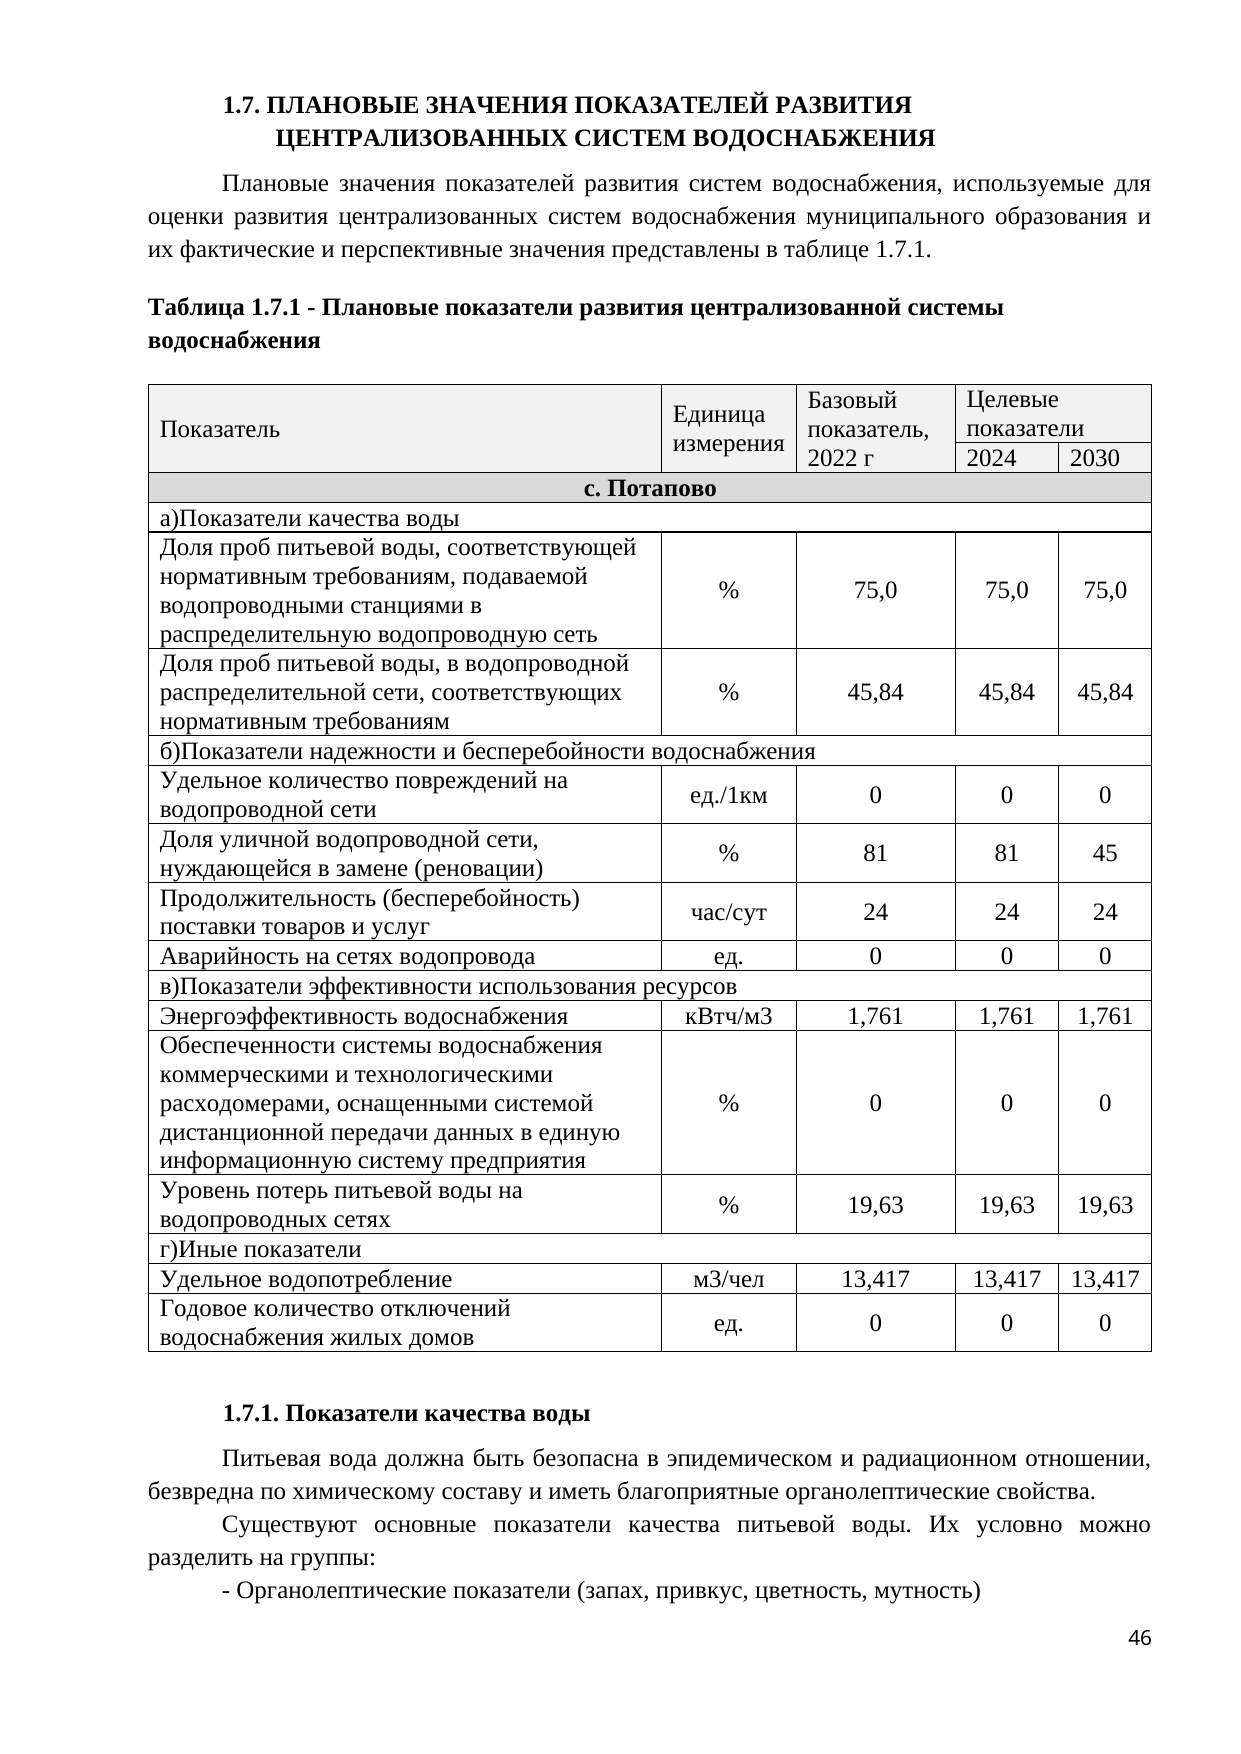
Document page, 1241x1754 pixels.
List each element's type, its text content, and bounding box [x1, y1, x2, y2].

table_cell 1,761 [1059, 1001, 1151, 1029]
table_cell Удельное водопотребление [149, 1264, 661, 1292]
table_cell 2030 [1059, 443, 1151, 472]
table_cell % [662, 1031, 796, 1174]
table_header Базовый показатель, 2022 г [797, 385, 955, 472]
table_cell 0 [956, 1294, 1058, 1351]
table_cell 24 [956, 883, 1058, 940]
table_cell 0 [1059, 941, 1151, 970]
table_cell кВтч/м3 [662, 1001, 796, 1029]
text Существуют основные показатели качества питьевой воды. Их условно можно разделить на группы: [148, 1509, 1152, 1571]
table_cell 0 [1059, 1031, 1151, 1174]
table_cell 13,417 [956, 1264, 1058, 1292]
table_cell Уровень потерь питьевой воды на водопроводных сетях [149, 1175, 661, 1233]
table_cell 0 [797, 766, 955, 823]
table_cell 24 [1059, 883, 1151, 940]
table_header Целевые показатели [956, 385, 1151, 442]
table_cell Доля уличной водопроводной сети, нуждающейся в замене (реновации) [149, 824, 661, 882]
table_cell 0 [797, 1031, 955, 1174]
text Плановые значения показателей развития систем водоснабжения, используемые для оценки развития централизованных систем водоснабжения муниципального образования и их фактические и перспективные значения представлены в таблице 1.7.1. [148, 168, 1152, 263]
table_cell ед./1км [662, 766, 796, 823]
table_cell 0 [1059, 1294, 1151, 1351]
table_cell % [662, 533, 796, 647]
table_cell м3/чел [662, 1264, 796, 1292]
table_cell 1,761 [956, 1001, 1058, 1029]
table_header Показатель [149, 385, 661, 472]
table_cell 19,63 [797, 1175, 955, 1233]
text - Органолептические показатели (запах, привкус, цветность, мутность) [148, 1575, 1152, 1604]
table_cell % [662, 649, 796, 735]
table_cell Обеспеченности системы водоснабжения коммерческими и технологическими расходомерами, оснащенными системой дистанционной передачи данных в единую информационную систему предприятия [149, 1031, 661, 1174]
table_cell 45 [1059, 824, 1151, 882]
table_cell 0 [797, 1294, 955, 1351]
table_cell 75,0 [797, 533, 955, 647]
text 1.7.1. Показатели качества воды [223, 1398, 1152, 1426]
table_cell 2024 [956, 443, 1058, 472]
table_cell 24 [797, 883, 955, 940]
table_cell 0 [1059, 766, 1151, 823]
table_cell 13,417 [797, 1264, 955, 1292]
table_cell % [662, 1175, 796, 1233]
table_cell Доля проб питьевой воды, в водопроводной распределительной сети, соответствующих нормативным требованиям [149, 649, 661, 735]
table_cell 81 [956, 824, 1058, 882]
table_cell 75,0 [956, 533, 1058, 647]
text Питьевая вода должна быть безопасна в эпидемическом и радиационном отношении, безвредна по химическому составу и иметь благоприятные органолептические свойства. [148, 1443, 1152, 1505]
table_cell Доля проб питьевой воды, соответствующей нормативным требованиям, подаваемой водопроводными станциями в распределительную водопроводную сеть [149, 533, 661, 647]
table_cell ед. [662, 1294, 796, 1351]
table_cell Удельное количество повреждений на водопроводной сети [149, 766, 661, 823]
table_cell Энергоэффективность водоснабжения [149, 1001, 661, 1029]
table_cell 1,761 [797, 1001, 955, 1029]
text Таблица 1.7.1 - Плановые показатели развития централизованной системы водоснабжения [148, 292, 1152, 354]
table_cell % [662, 824, 796, 882]
table_header Единица измерения [662, 385, 796, 472]
table_cell с. Потапово [149, 473, 1151, 502]
table_cell 75,0 [1059, 533, 1151, 647]
table_cell ед. [662, 941, 796, 970]
table_cell 81 [797, 824, 955, 882]
table_cell 45,84 [956, 649, 1058, 735]
table_cell 0 [956, 941, 1058, 970]
table_cell Продолжительность (бесперебойность) поставки товаров и услуг [149, 883, 661, 940]
table_cell г)Иные показатели [149, 1234, 1151, 1263]
table_cell а)Показатели качества воды [149, 503, 1151, 531]
table_cell в)Показатели эффективности использования ресурсов [149, 971, 1151, 1000]
table_cell 45,84 [1059, 649, 1151, 735]
table_cell 0 [956, 1031, 1058, 1174]
table_cell 0 [956, 766, 1058, 823]
table_cell 45,84 [797, 649, 955, 735]
table_cell 19,63 [956, 1175, 1058, 1233]
table_cell 0 [797, 941, 955, 970]
table_cell 13,417 [1059, 1264, 1151, 1292]
table_cell Годовое количество отключений водоснабжения жилых домов [149, 1294, 661, 1351]
text 1.7. ПЛАНОВЫЕ ЗНАЧЕНИЯ ПОКАЗАТЕЛЕЙ РАЗВИТИЯ ЦЕНТРАЛИЗОВАННЫХ СИСТЕМ ВОДОСНАБЖЕНИЯ [223, 90, 1152, 152]
table_cell Аварийность на сетях водопровода [149, 941, 661, 970]
table_cell б)Показатели надежности и бесперебойности водоснабжения [149, 736, 1151, 764]
table_cell час/сут [662, 883, 796, 940]
table_cell 19,63 [1059, 1175, 1151, 1233]
